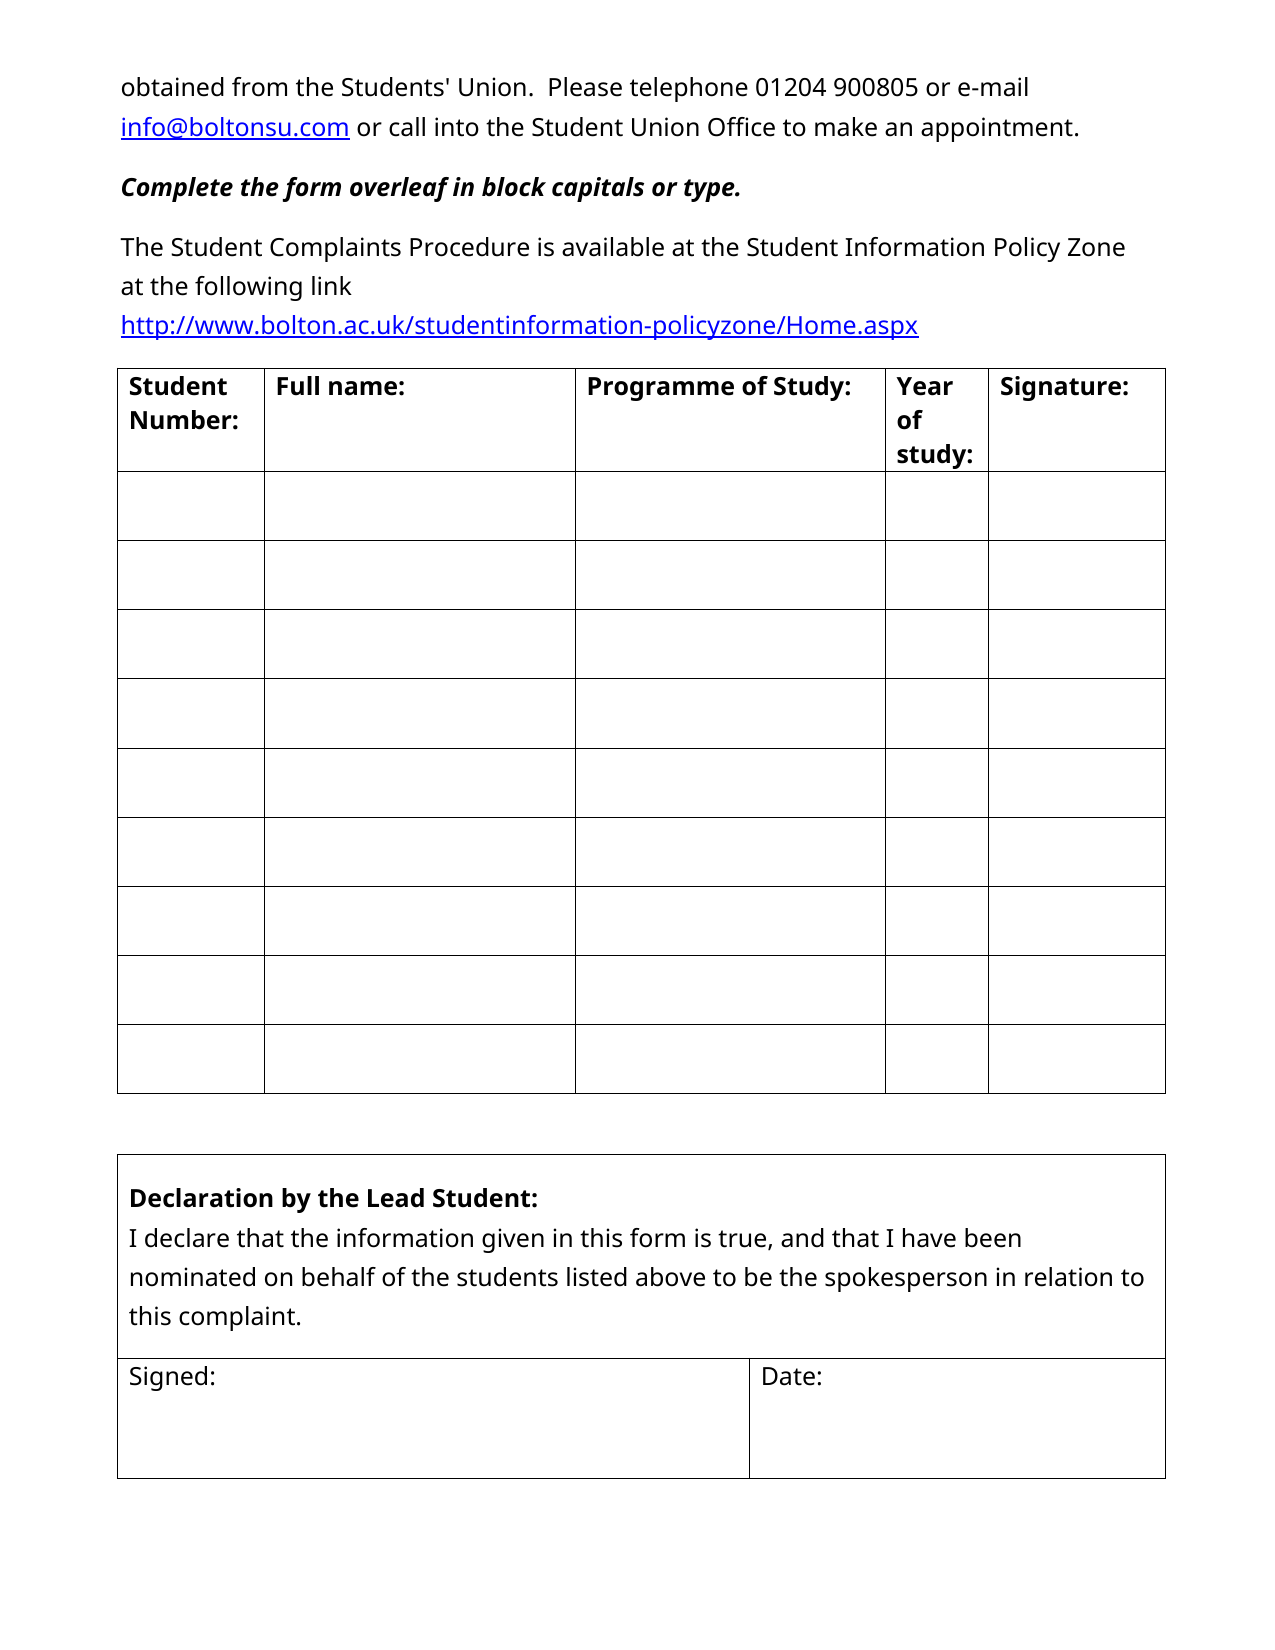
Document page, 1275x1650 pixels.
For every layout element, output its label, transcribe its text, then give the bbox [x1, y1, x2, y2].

table_cell [886, 818, 988, 886]
table_cell [576, 749, 885, 817]
table_header Declaration by the Lead Student: I declare that the information given in this form is true, and that I have been nominated on behalf of the students listed above to be the spokesperson in relation to this complaint. [118, 1155, 1165, 1358]
table_header Year of study: [886, 369, 988, 471]
table_cell [118, 749, 264, 817]
table_cell [886, 749, 988, 817]
table_cell [118, 1025, 264, 1093]
table_cell [886, 1025, 988, 1093]
text The Student Complaints Procedure is available at the Student Information Policy Zone at the following link http://www.bolton.ac.uk/studentinformation-policyzone/Home.aspx [120, 229, 1154, 342]
table_cell [989, 1025, 1165, 1093]
table_cell [118, 887, 264, 955]
table_cell [118, 472, 264, 540]
table_cell [989, 472, 1165, 540]
table_cell [886, 541, 988, 609]
table_cell [989, 956, 1165, 1024]
table_cell [265, 887, 575, 955]
table_cell [118, 541, 264, 609]
table_cell [989, 541, 1165, 609]
table_cell [989, 887, 1165, 955]
table_cell [989, 818, 1165, 886]
table_cell [886, 956, 988, 1024]
table_header Programme of Study: [576, 369, 885, 471]
table_cell [118, 818, 264, 886]
table_cell [576, 956, 885, 1024]
table_header Signature: [989, 369, 1165, 471]
table_cell [265, 679, 575, 747]
table_cell [576, 472, 885, 540]
table_cell [265, 610, 575, 678]
table_cell [576, 1025, 885, 1093]
table_cell [265, 749, 575, 817]
table_cell [886, 887, 988, 955]
table_cell [576, 679, 885, 747]
table_header Student Number: [118, 369, 264, 471]
table_cell [886, 610, 988, 678]
text Complete the form overleaf in block capitals or type. [120, 169, 1154, 203]
table_cell [989, 610, 1165, 678]
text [120, 70, 1154, 143]
table_cell [265, 956, 575, 1024]
table_cell Date: [750, 1359, 1165, 1478]
table_header Full name: [265, 369, 575, 471]
table_cell [886, 679, 988, 747]
table_cell [576, 541, 885, 609]
table_cell [265, 472, 575, 540]
table_cell [989, 749, 1165, 817]
table_cell [576, 887, 885, 955]
table_cell [118, 610, 264, 678]
table_cell [576, 610, 885, 678]
table_cell [576, 818, 885, 886]
table_cell [118, 956, 264, 1024]
table_cell [118, 679, 264, 747]
table_cell [265, 818, 575, 886]
table_cell Signed: [118, 1359, 749, 1478]
table_cell [989, 679, 1165, 747]
table_cell [886, 472, 988, 540]
table_cell [265, 541, 575, 609]
table_cell [265, 1025, 575, 1093]
